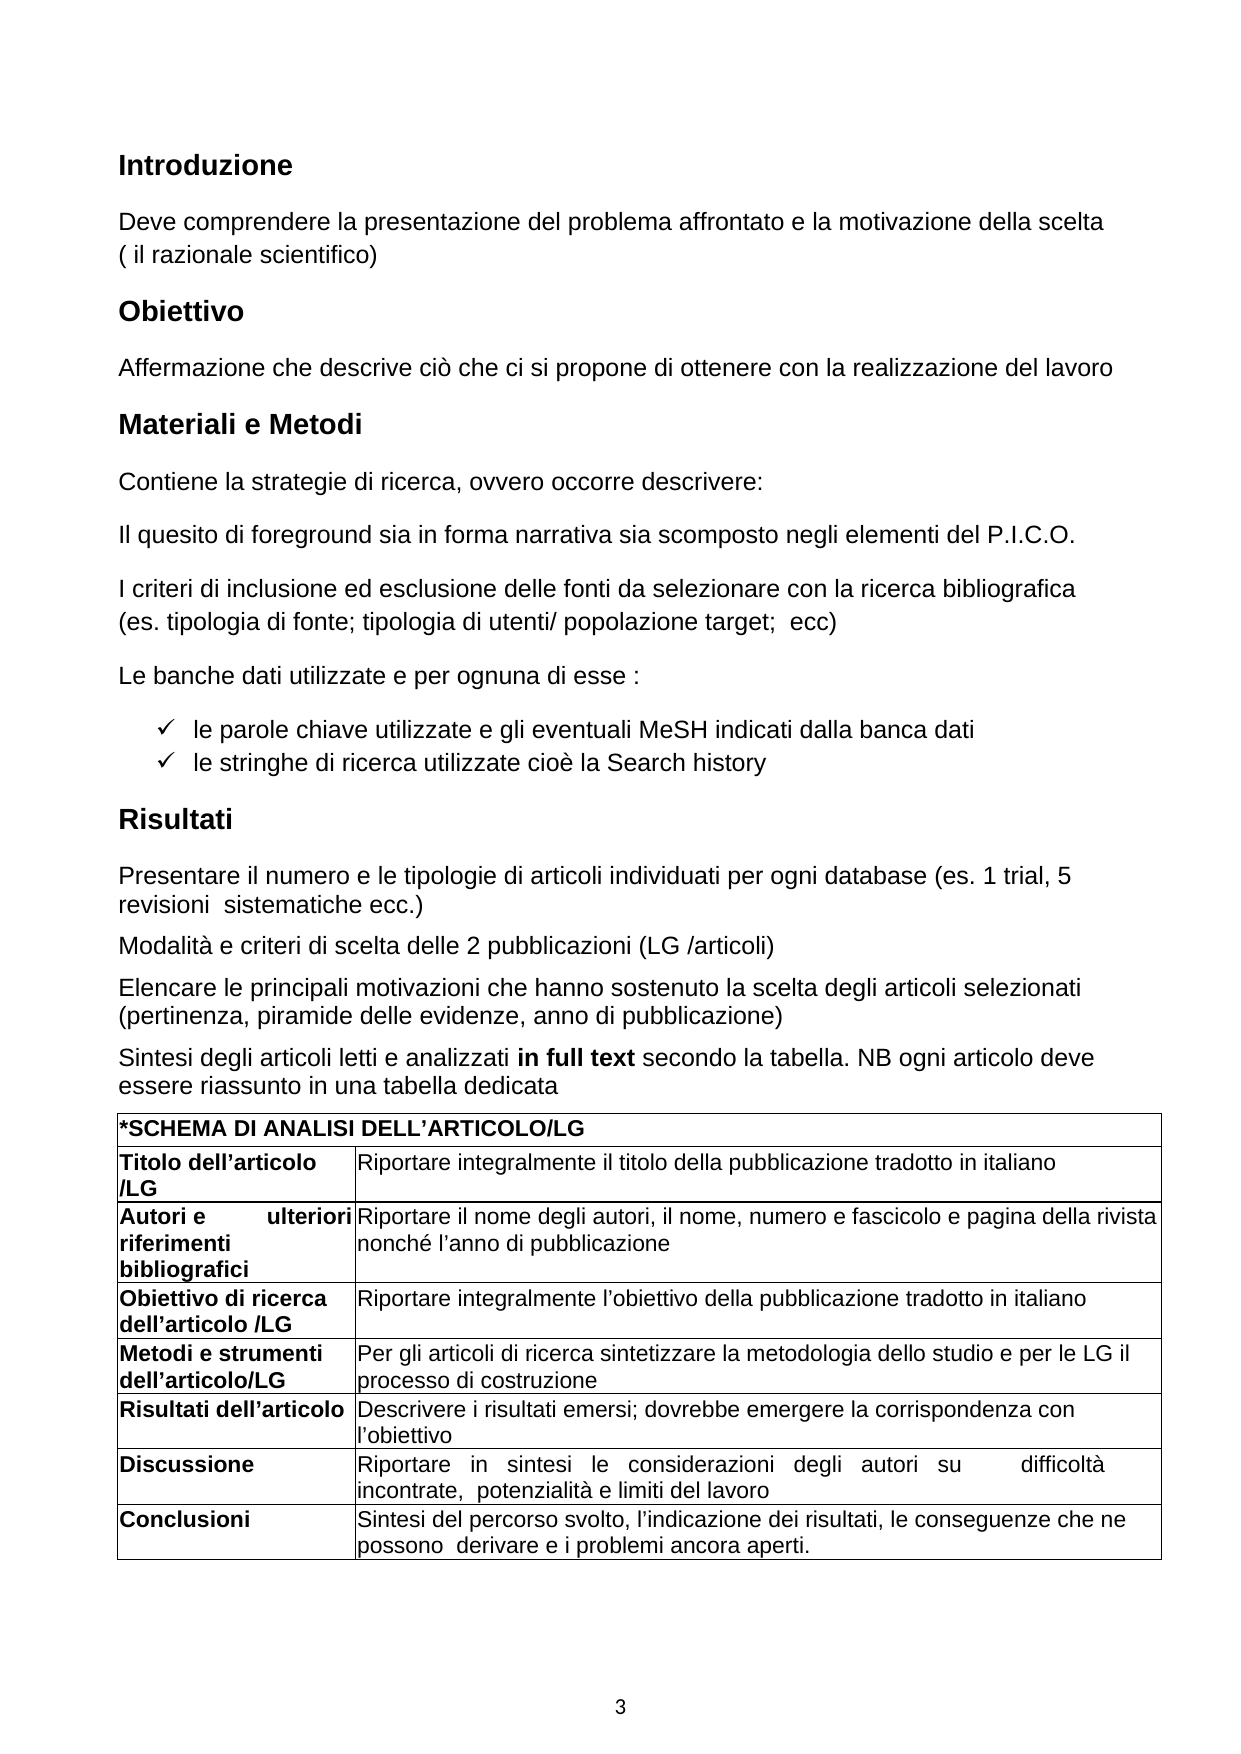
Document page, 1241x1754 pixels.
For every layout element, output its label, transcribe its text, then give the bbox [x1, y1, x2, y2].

table_cell Riportare integralmente il titolo della pubblicazione tradotto in italiano [356, 1147, 1161, 1201]
text Le banche dati utilizzate e per ognuna di esse : [118, 661, 1122, 690]
text Elencare le principali motivazioni che hanno sostenuto la scelta degli articoli selezionati (pertinenza, piramide delle evidenze, anno di pubblicazione) [118, 973, 1122, 1030]
table_cell Per gli articoli di ricerca sintetizzare la metodologia dello studio e per le LG il processo di costruzione [356, 1339, 1161, 1393]
text Deve comprendere la presentazione del problema affrontato e la motivazione della scelta ( il razionale scientifico) [118, 207, 1122, 269]
table_cell Conclusioni [118, 1505, 355, 1559]
table_cell Riportare in sintesi le considerazioni degli autori su difficoltà incontrate, potenzialità e limiti del lavoro [356, 1449, 1161, 1503]
text Il quesito di foreground sia in forma narrativa sia scomposto negli elementi del P.I.C.O. [118, 520, 1122, 549]
table_cell Obiettivo di ricerca dell’articolo /LG [118, 1283, 355, 1338]
table_cell Descrivere i risultati emersi; dovrebbe emergere la corrispondenza con l’obiettivo [356, 1394, 1161, 1448]
table_cell Riportare integralmente l’obiettivo della pubblicazione tradotto in italiano [356, 1283, 1161, 1338]
text Obiettivo [118, 294, 1122, 327]
table_header *SCHEMA DI ANALISI DELL’ARTICOLO/LG [118, 1114, 1161, 1146]
list le stringhe di ricerca utilizzate cioè la Search history [156, 748, 1122, 777]
table_cell Discussione [118, 1449, 355, 1503]
text Contiene la strategie di ricerca, ovvero occorre descrivere: [118, 466, 1122, 495]
table_cell Autori e ulteriori riferimenti bibliografici [118, 1203, 355, 1282]
text Risultati [118, 802, 1122, 836]
text Affermazione che descrive ciò che ci si propone di ottenere con la realizzazione del lavoro [118, 353, 1122, 382]
table_cell Titolo dell’articolo /LG [118, 1147, 355, 1201]
text Modalità e criteri di scelta delle 2 pubblicazioni (LG /articoli) [118, 931, 1122, 960]
text I criteri di inclusione ed esclusione delle fonti da selezionare con la ricerca bibliografica (es. tipologia di fonte; tipologia di utenti/ popolazione target; ecc) [118, 574, 1122, 636]
table_cell Riportare il nome degli autori, il nome, numero e fascicolo e pagina della rivista nonché l’anno di pubblicazione [356, 1203, 1161, 1282]
table_cell Sintesi del percorso svolto, l’indicazione dei risultati, le conseguenze che ne possono derivare e i problemi ancora aperti. [356, 1505, 1161, 1559]
text Introduzione [118, 148, 1122, 181]
text Sintesi degli articoli letti e analizzati in full text secondo la tabella. NB ogni articolo deve essere riassunto in una tabella dedicata [118, 1043, 1122, 1100]
table_cell Risultati dell’articolo [118, 1394, 355, 1448]
table_cell Metodi e strumenti dell’articolo/LG [118, 1339, 355, 1393]
text Presentare il numero e le tipologie di articoli individuati per ogni database (es. 1 trial, 5 revisioni sistematiche ecc.) [118, 861, 1122, 919]
list le parole chiave utilizzate e gli eventuali MeSH indicati dalla banca dati [156, 715, 1122, 744]
text Materiali e Metodi [118, 407, 1122, 441]
